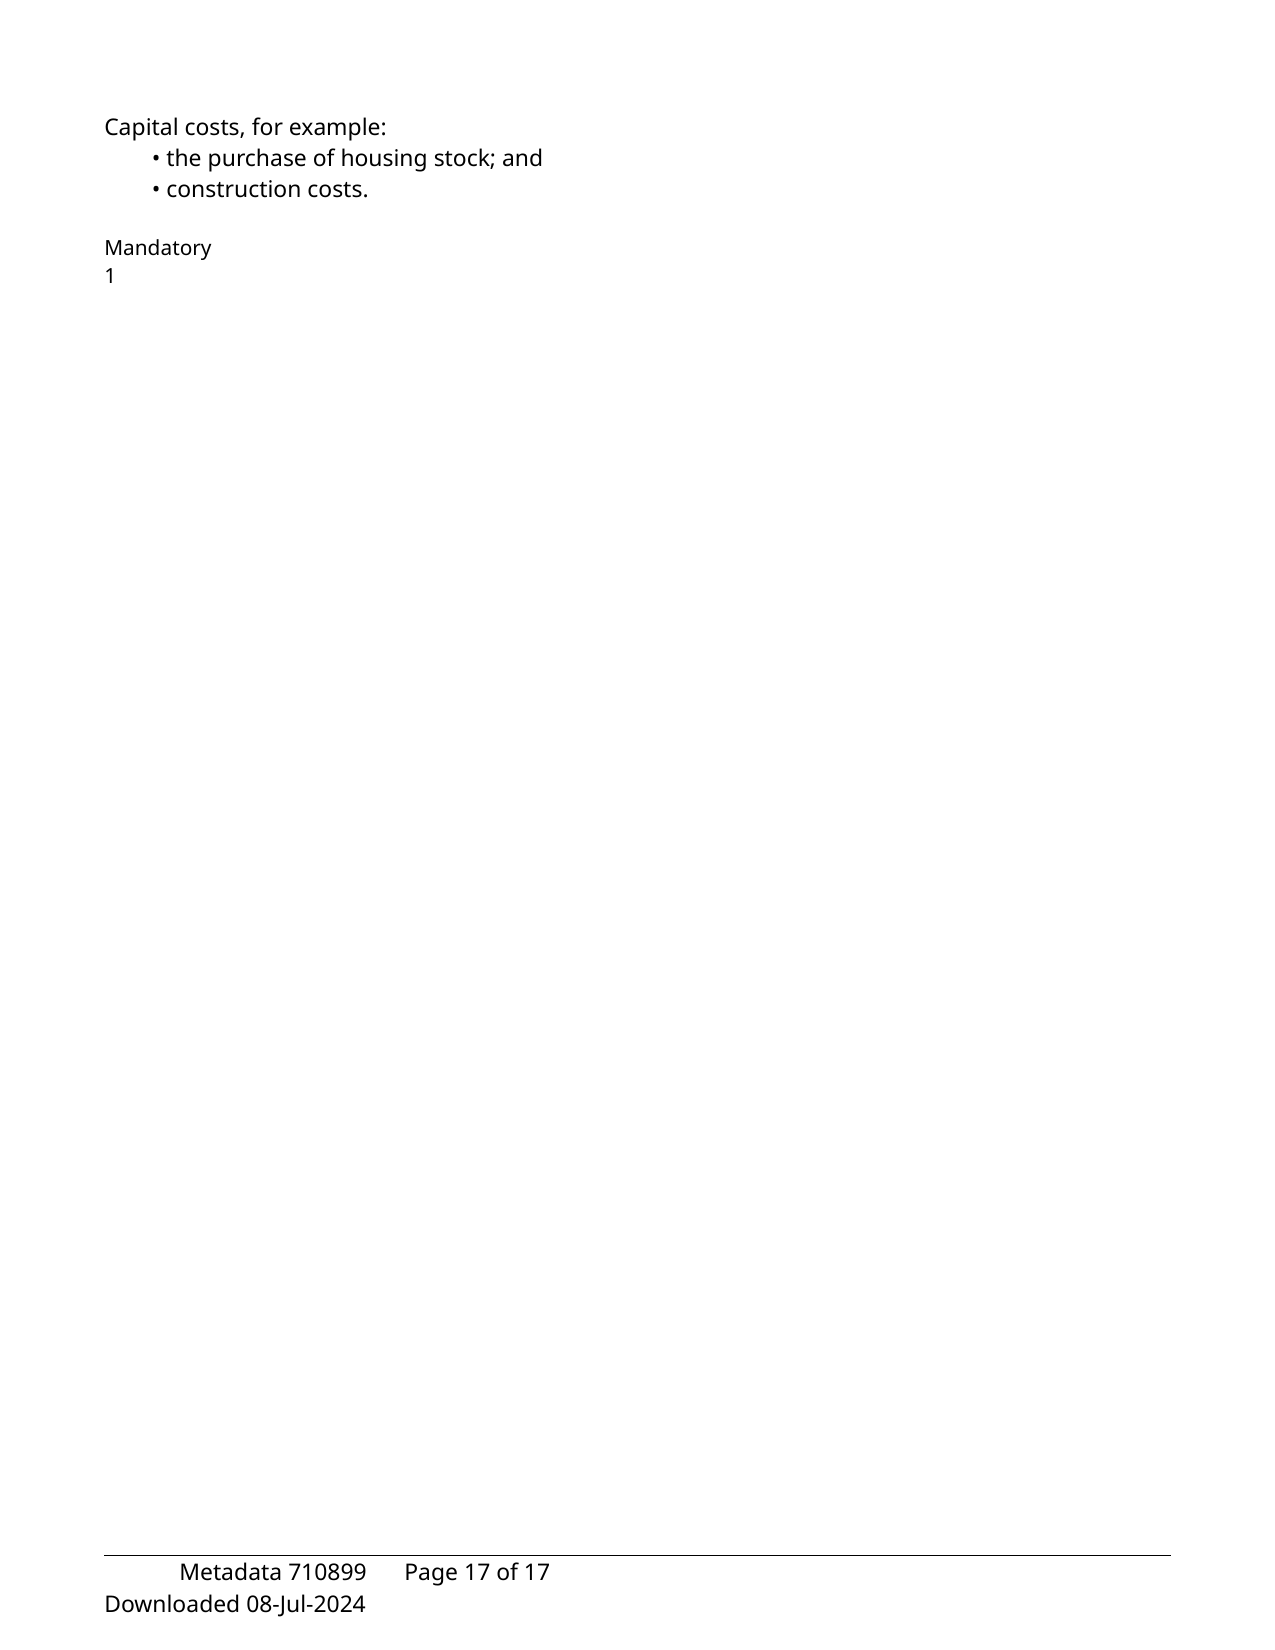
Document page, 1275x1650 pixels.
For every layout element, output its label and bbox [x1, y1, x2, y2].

table_cell [93, 110, 1159, 321]
